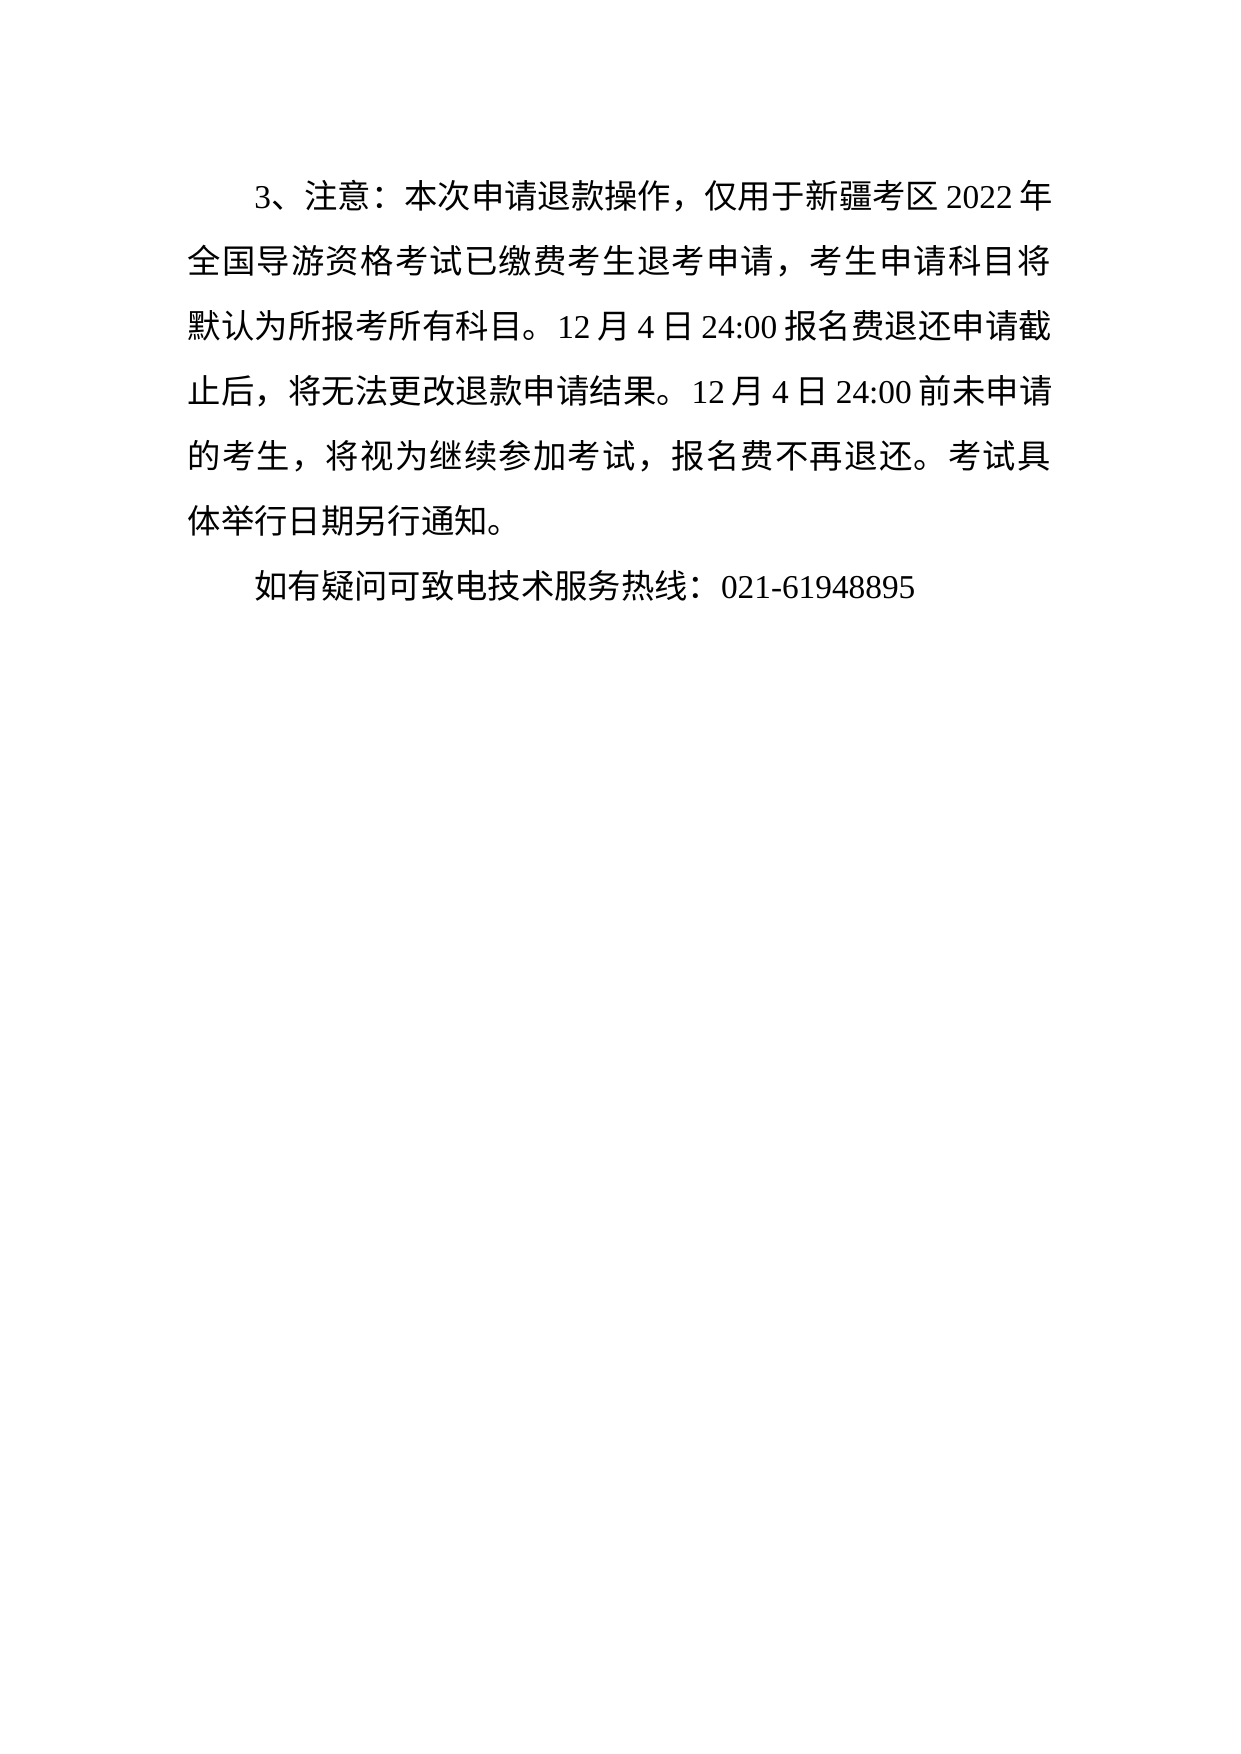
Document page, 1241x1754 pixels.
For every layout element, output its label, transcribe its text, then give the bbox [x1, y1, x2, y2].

text 如有疑问可致电技术服务热线：021-61948895 [187, 552, 1053, 617]
text 3、注意：本次申请退款操作，仅用于新疆考区2022年全国导游资格考试已缴费考生退考申请，考生申请科目将默认为所报考所有科目。12月4日24:00报名费退还申请截止后，将无法更改退款申请结果。12月4日24:00前未申请的考生，将视为继续参加考试，报名费不再退还。考试具体举行日期另行通知。 [187, 162, 1053, 552]
